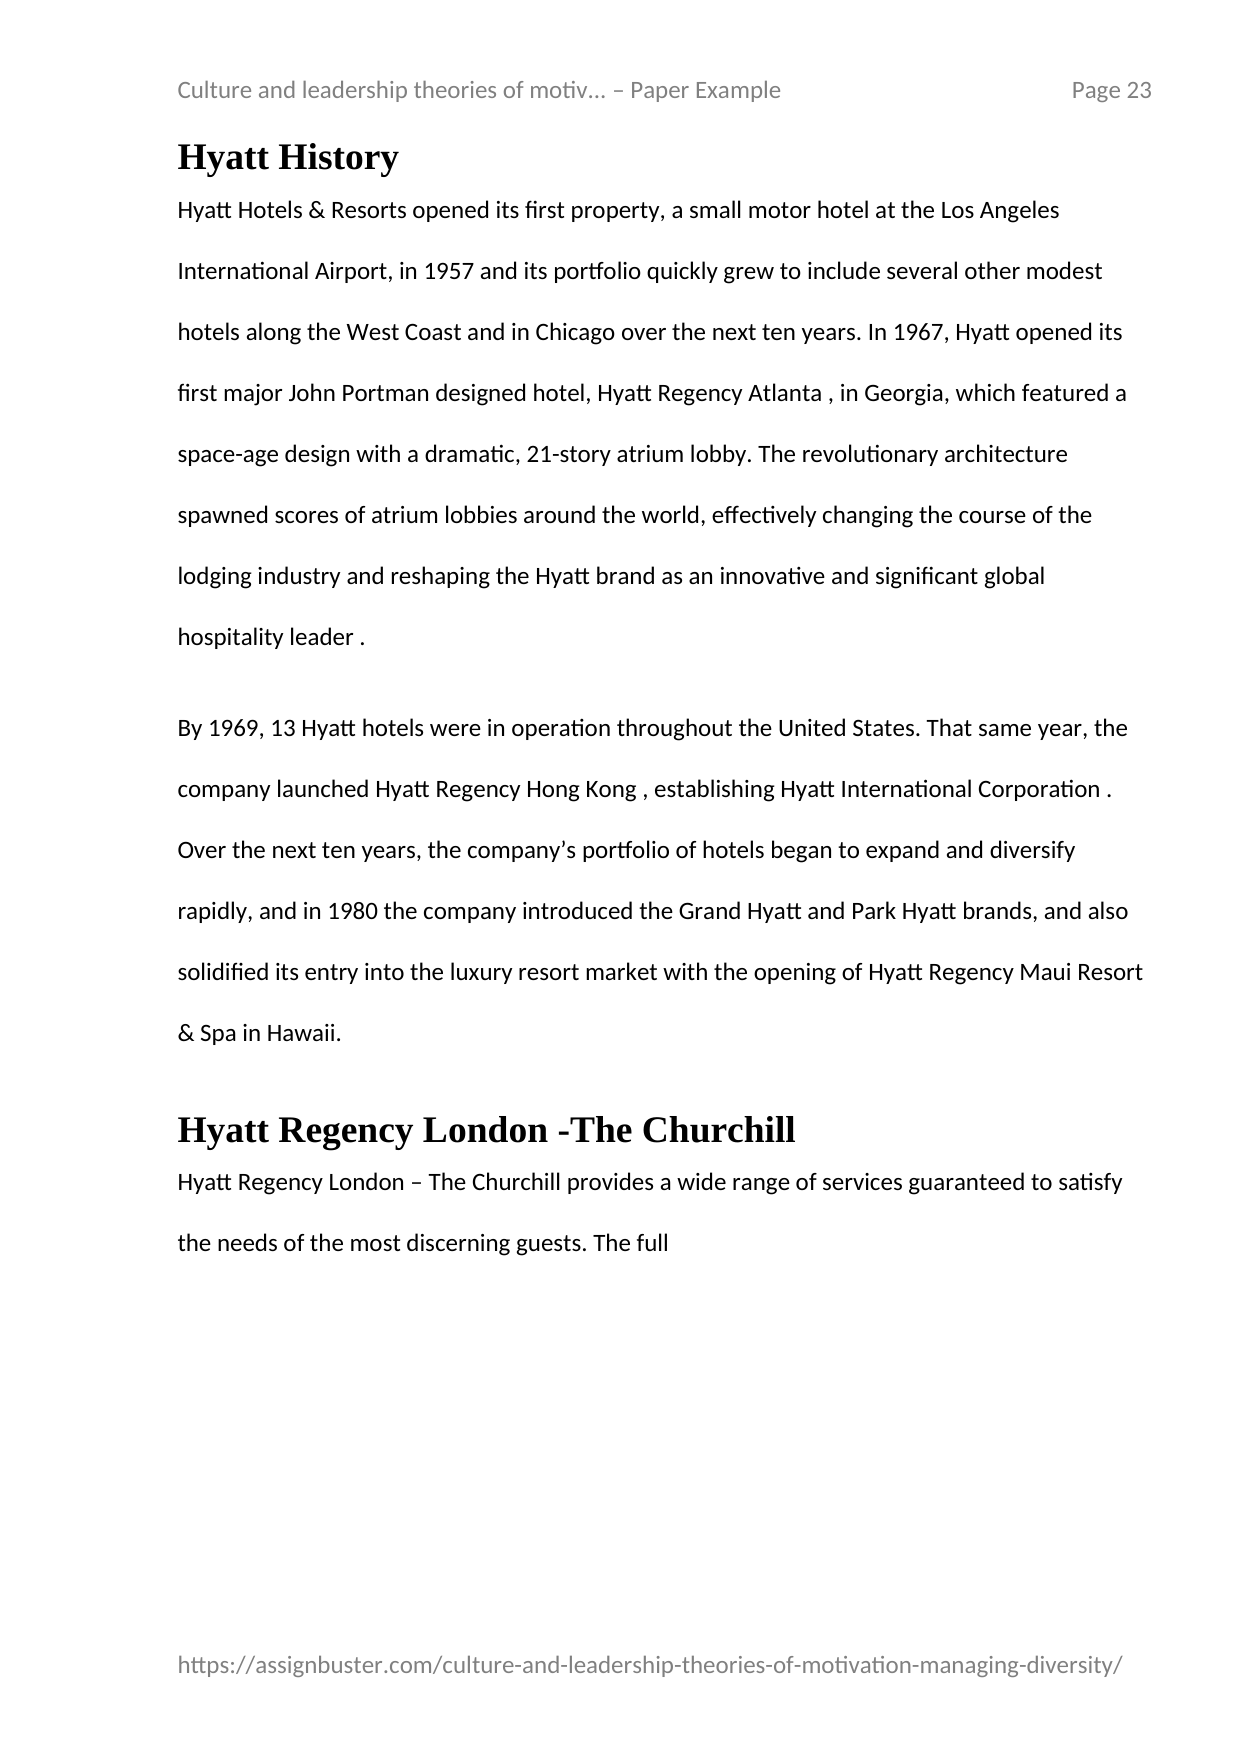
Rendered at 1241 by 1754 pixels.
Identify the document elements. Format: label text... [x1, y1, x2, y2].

text Hyatt Regency London – The Churchill provides a wide range of services guaranteed to satisfy the needs of the most discerning guests. The full [177, 1166, 1152, 1258]
subtitle Hyatt Regency London -The Churchill [177, 1107, 1152, 1151]
text By 1969, 13 Hyatt hotels were in operation throughout the United States. That same year, the company launched Hyatt Regency Hong Kong , establishing Hyatt International Corporation . Over the next ten years, the company’s portfolio of hotels began to expand and diversify rapidly, and in 1980 the company introduced the Grand Hyatt and Park Hyatt brands, and also solidified its entry into the luxury resort market with the opening of Hyatt Regency Maui Resort & Spa in Hawaii. [177, 712, 1152, 1047]
subtitle Hyatt History [177, 135, 1152, 178]
text Hyatt Hotels & Resorts opened its first property, a small motor hotel at the Los Angeles International Airport, in 1957 and its portfolio quickly grew to include several other modest hotels along the West Coast and in Chicago over the next ten years. In 1967, Hyatt opened its first major John Portman designed hotel, Hyatt Regency Atlanta , in Georgia, which featured a space-age design with a dramatic, 21-story atrium lobby. The revolutionary architecture spawned scores of atrium lobbies around the world, effectively changing the course of the lodging industry and reshaping the Hyatt brand as an innovative and significant global hospitality leader . [177, 194, 1152, 652]
